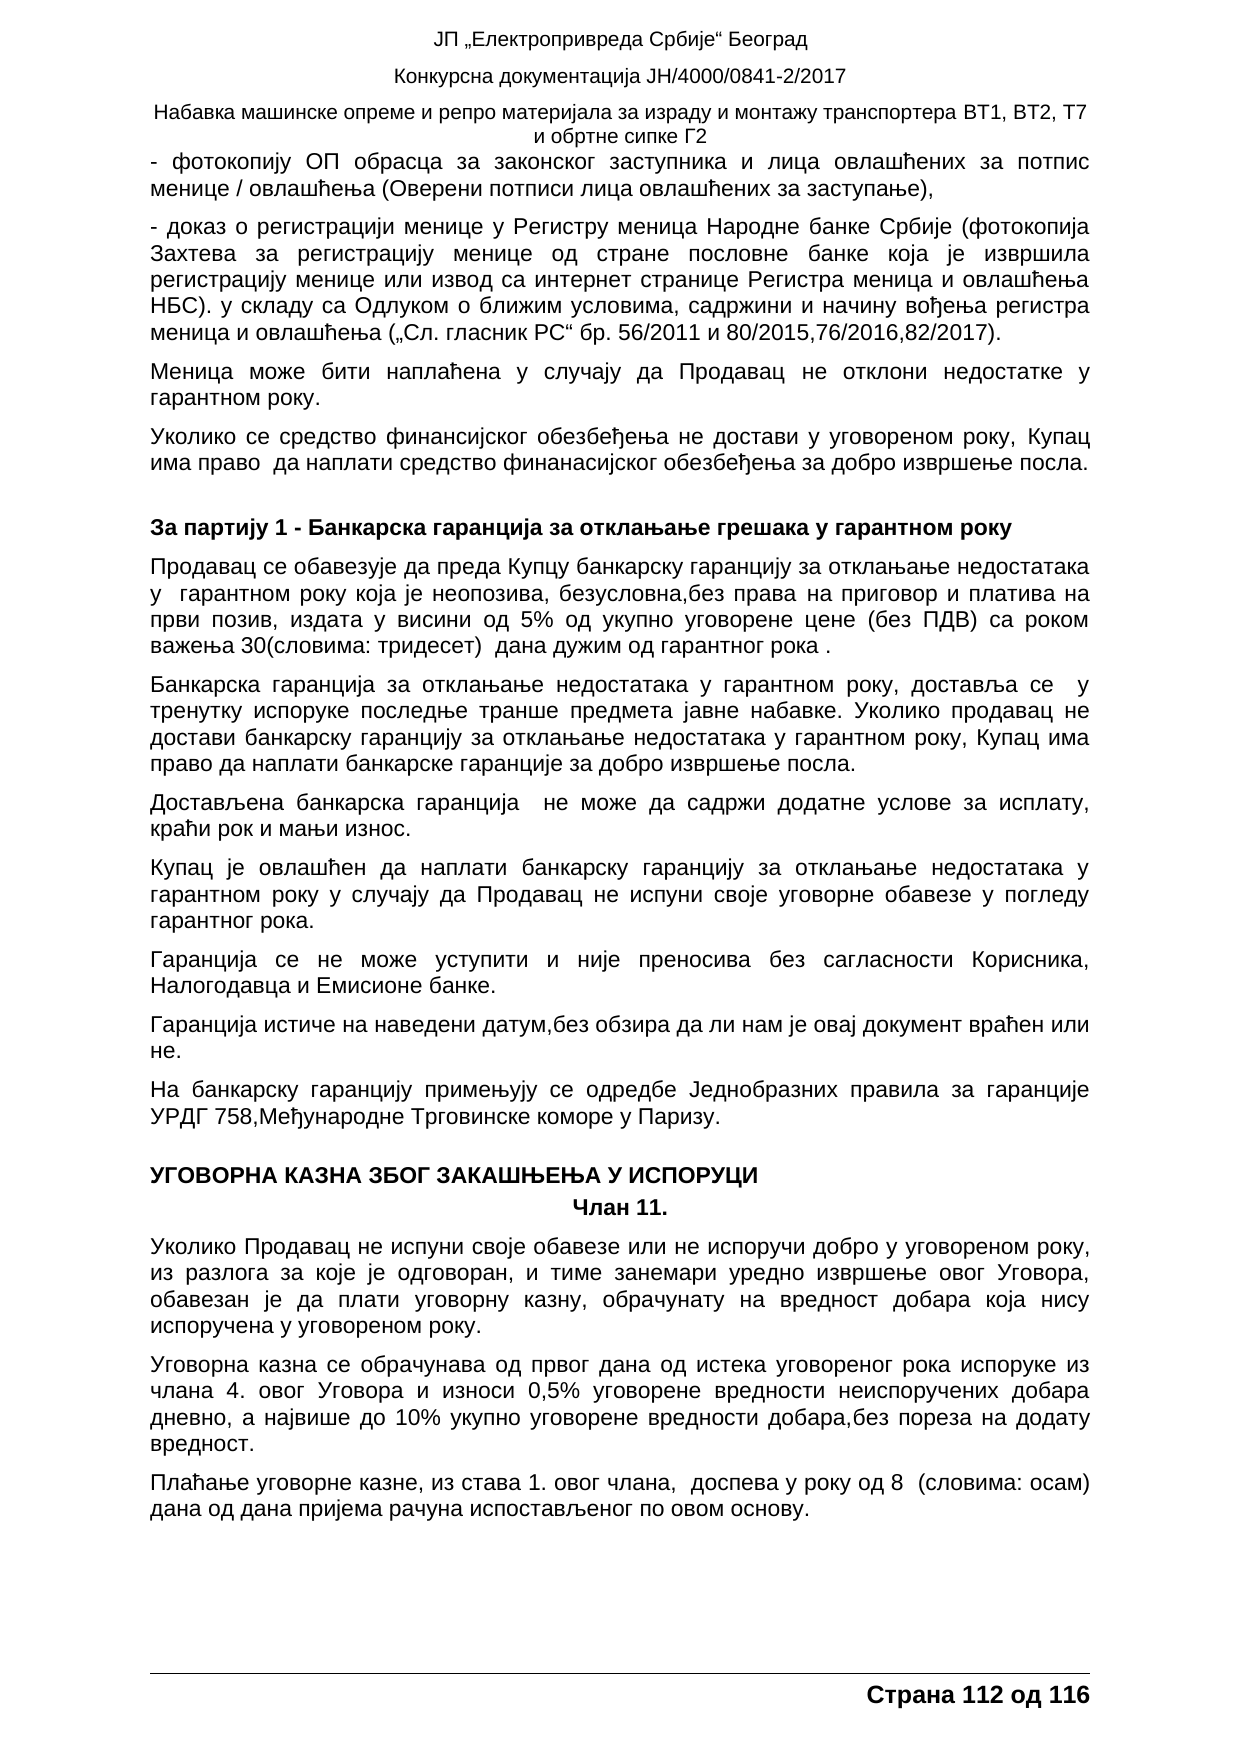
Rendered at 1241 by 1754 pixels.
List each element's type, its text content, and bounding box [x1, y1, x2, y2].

text Гаранција се не може уступити и није преносива без сагласности Корисника, Налогодавца и Емисионе банке. [150, 946, 1090, 998]
text Продавац се обавезује да преда Купцу банкарску гаранцију за отклањање недостатака у гарантном року која је неопозива, безусловна,без права на приговор и платива на први позив, издата у висини од 5% од укупно уговорене цене (без ПДВ) са роком важења 30(словима: тридесет) дана дужим од гарантног рока . [150, 553, 1090, 659]
text Уколико Продавац не испуни своје обавезе или не испоручи добро у уговореном року, из разлога за које је одговоран, и тиме занемари уредно извршење овог Уговора, обавезан је да плати уговорну казну, обрачунату на вредност добара која нису испоручена у уговореном року. [150, 1233, 1090, 1338]
text УГОВОРНА КАЗНА ЗБОГ ЗАКАШЊЕЊА У ИСПОРУЦИ [150, 1162, 1090, 1188]
text Достављена банкарска гаранција не може да садржи додатне услове за исплату, краћи рок и мањи износ. [150, 789, 1090, 842]
text Плаћање уговорне казне, из става 1. овог члана, дoспeвa у рoку од 8 (словима: осам) дaнa oд дaнa пријема рачуна испостављеног по овом основу. [150, 1469, 1090, 1522]
text Купац је овлашћен да наплати банкарску гаранцију за отклањање недостатака у гарантном року у случају да Продавац не испуни своје уговорне обавезе у погледу гарантног рока. [150, 854, 1090, 933]
text Гаранција истиче на наведени датум,без обзира да ли нам је овај документ враћен или не. [150, 1011, 1090, 1064]
text - фотокопију ОП обрасца за законског заступника и лица овлашћених за потпис менице / овлашћења (Оверени потписи лица овлашћених за заступање), [150, 148, 1090, 201]
text Члан 11. [150, 1194, 1090, 1221]
text - доказ о регистрацији менице у Регистру меница Народне банке Србије (фотокопија Захтева за регистрацију менице од стране пословне банке која је извршила регистрацију менице или извод са интернет странице Регистра меница и овлашћења НБС). у складу са Одлуком о ближим условима, садржини и начину вођења регистра меница и овлашћења („Сл. гласник РС“ бр. 56/2011 и 80/2015,76/2016,82/2017). [150, 213, 1090, 345]
text За партију 1 - Банкарска гаранција за отклањање грешака у гарантном року [150, 514, 1090, 541]
text Уколико се средство финансијског обезбеђења не достави у уговореном року, Купац има право да наплати средство финанасијског обезбеђења за добро извршење посла. [150, 423, 1090, 476]
text Банкарска гаранција за отклањање недостатака у гарантном року, доставља се у тренутку испоруке последње транше предмета јавне набавке. Уколико продавац не достави банкарску гаранцију за отклањање недостатака у гарантном року, Купац има право да наплати банкарске гаранције за добро извршење посла. [150, 671, 1090, 777]
text Меница може бити наплаћена у случају да Продавац не отклони недостатке у гарантном року. [150, 358, 1090, 410]
text Уговорна казна се обрачунава од првог дана од истека уговореног рока испоруке из члана 4. овог Уговора и износи 0,5% уговорене вредности неиспоручених добара дневно, а највише до 10% укупно уговорене вредности добара,без пореза на додату вредност. [150, 1351, 1090, 1456]
text На банкарску гаранцију примењују се одредбе Једнобразних правила за гаранције УРДГ 758,Међународне Трговинске коморе у Паризу. [150, 1076, 1090, 1129]
